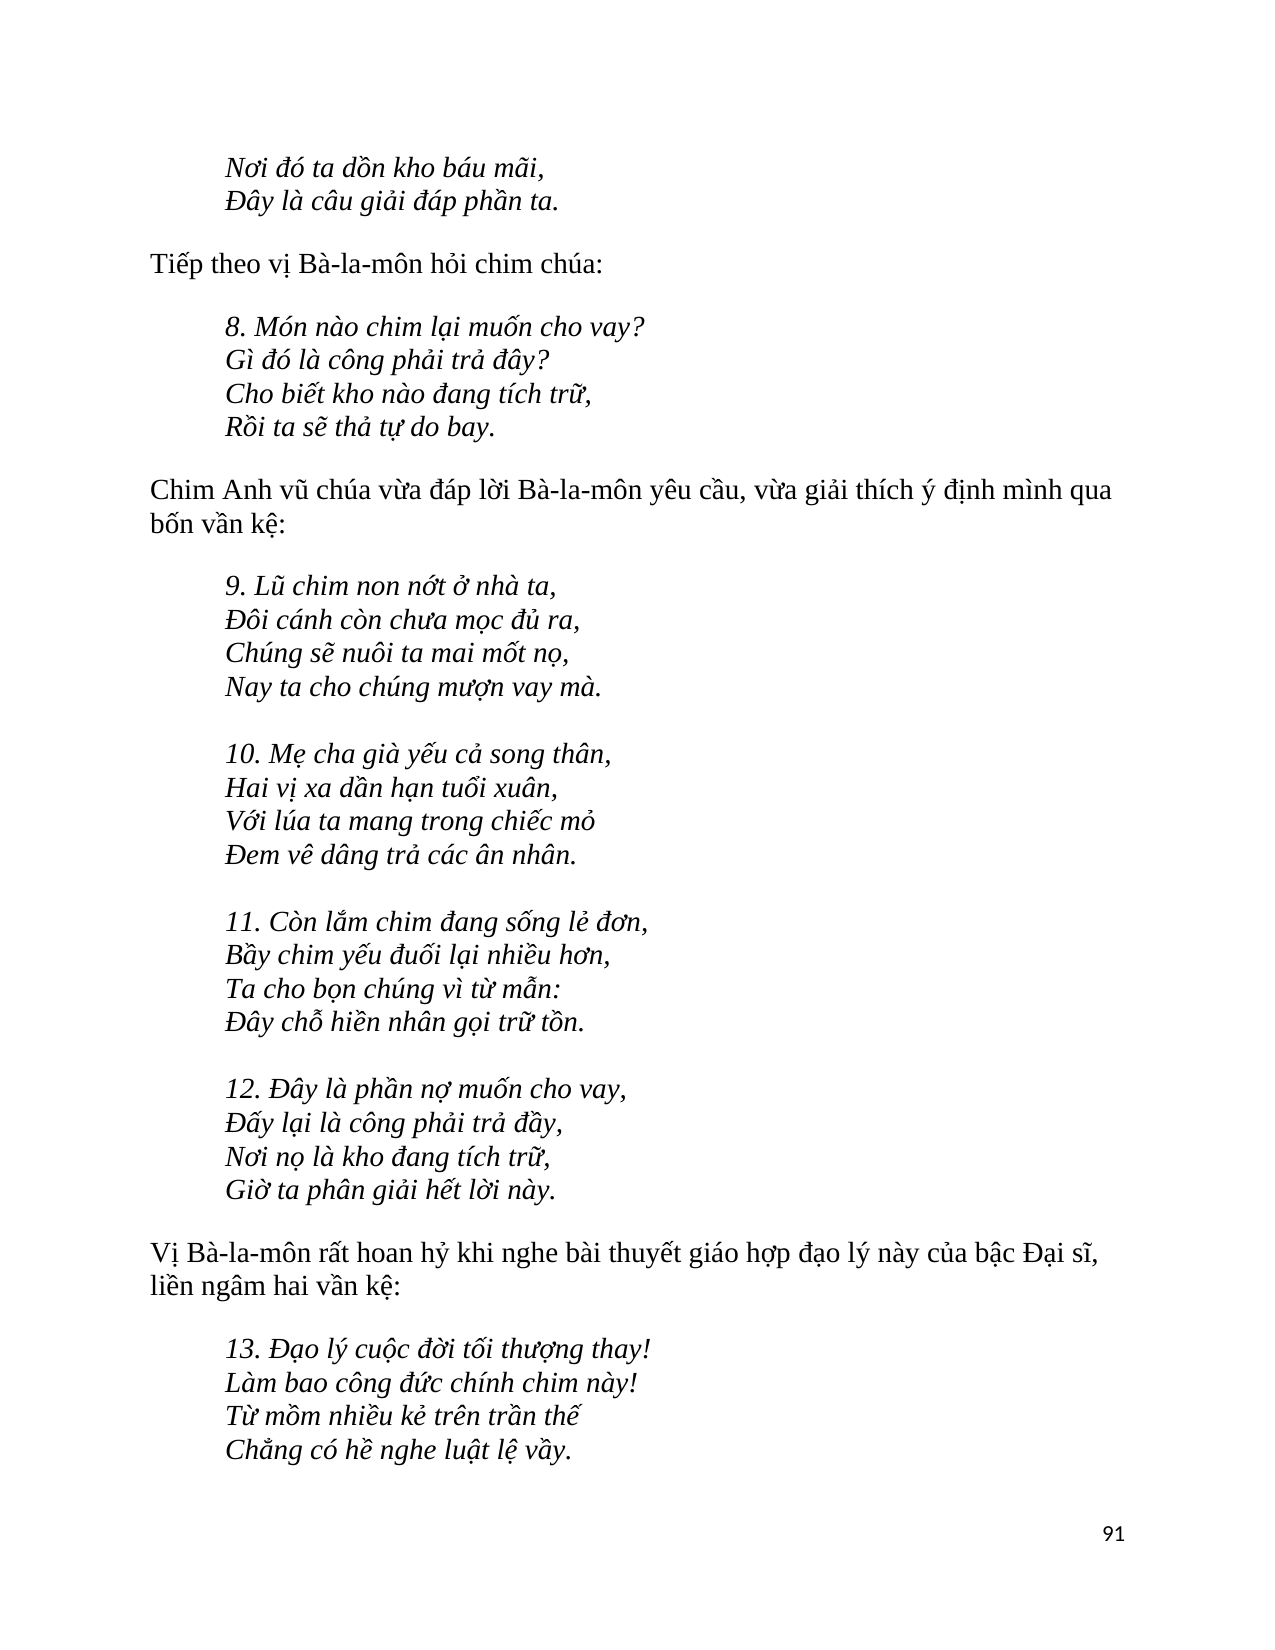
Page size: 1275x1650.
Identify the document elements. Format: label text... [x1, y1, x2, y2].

text Chim Anh vũ chúa vừa đáp lời Bà-la-môn yêu cầu, vừa giải thích ý định mình qua bốn vần kệ: [150, 472, 1125, 539]
text Tiếp theo vị Bà-la-môn hỏi chim chúa: [150, 246, 1125, 280]
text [225, 1331, 1125, 1499]
text 8. Món nào chim lại muốn cho vay? Gì đó là công phải trả đây? Cho biết kho nào đang tích trữ, Rồi ta sẽ thả tự do bay. [225, 309, 1125, 443]
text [225, 150, 1125, 217]
text Vị Bà-la-môn rất hoan hỷ khi nghe bài thuyết giáo hợp đạo lý này của bậc Ðại sĩ, liền ngâm hai vần kệ: [150, 1235, 1125, 1302]
text 9. Lũ chim non nớt ở nhà ta, Ðôi cánh còn chưa mọc đủ ra, Chúng sẽ nuôi ta mai mốt nọ, Nay ta cho chúng mượn vay mà. 10. Mẹ cha già yếu cả song thân, Hai vị xa dần hạn tuổi xuân, Với lúa ta mang trong chiếc mỏ Ðem vê dâng trả các ân nhân. 11. Còn lắm chim đang sống lẻ đơn, Bầy chim yếu đuối lại nhiều hơn, Ta cho bọn chúng vì từ mẫn: Ðây chỗ hiền nhân gọi trữ tồn. 12. Ðây là phần nợ muốn cho vay, Ðấy lại là công phải trả đầy, Nơi nọ là kho đang tích trữ, Giờ ta phân giải hết lời này. [225, 568, 1125, 1206]
